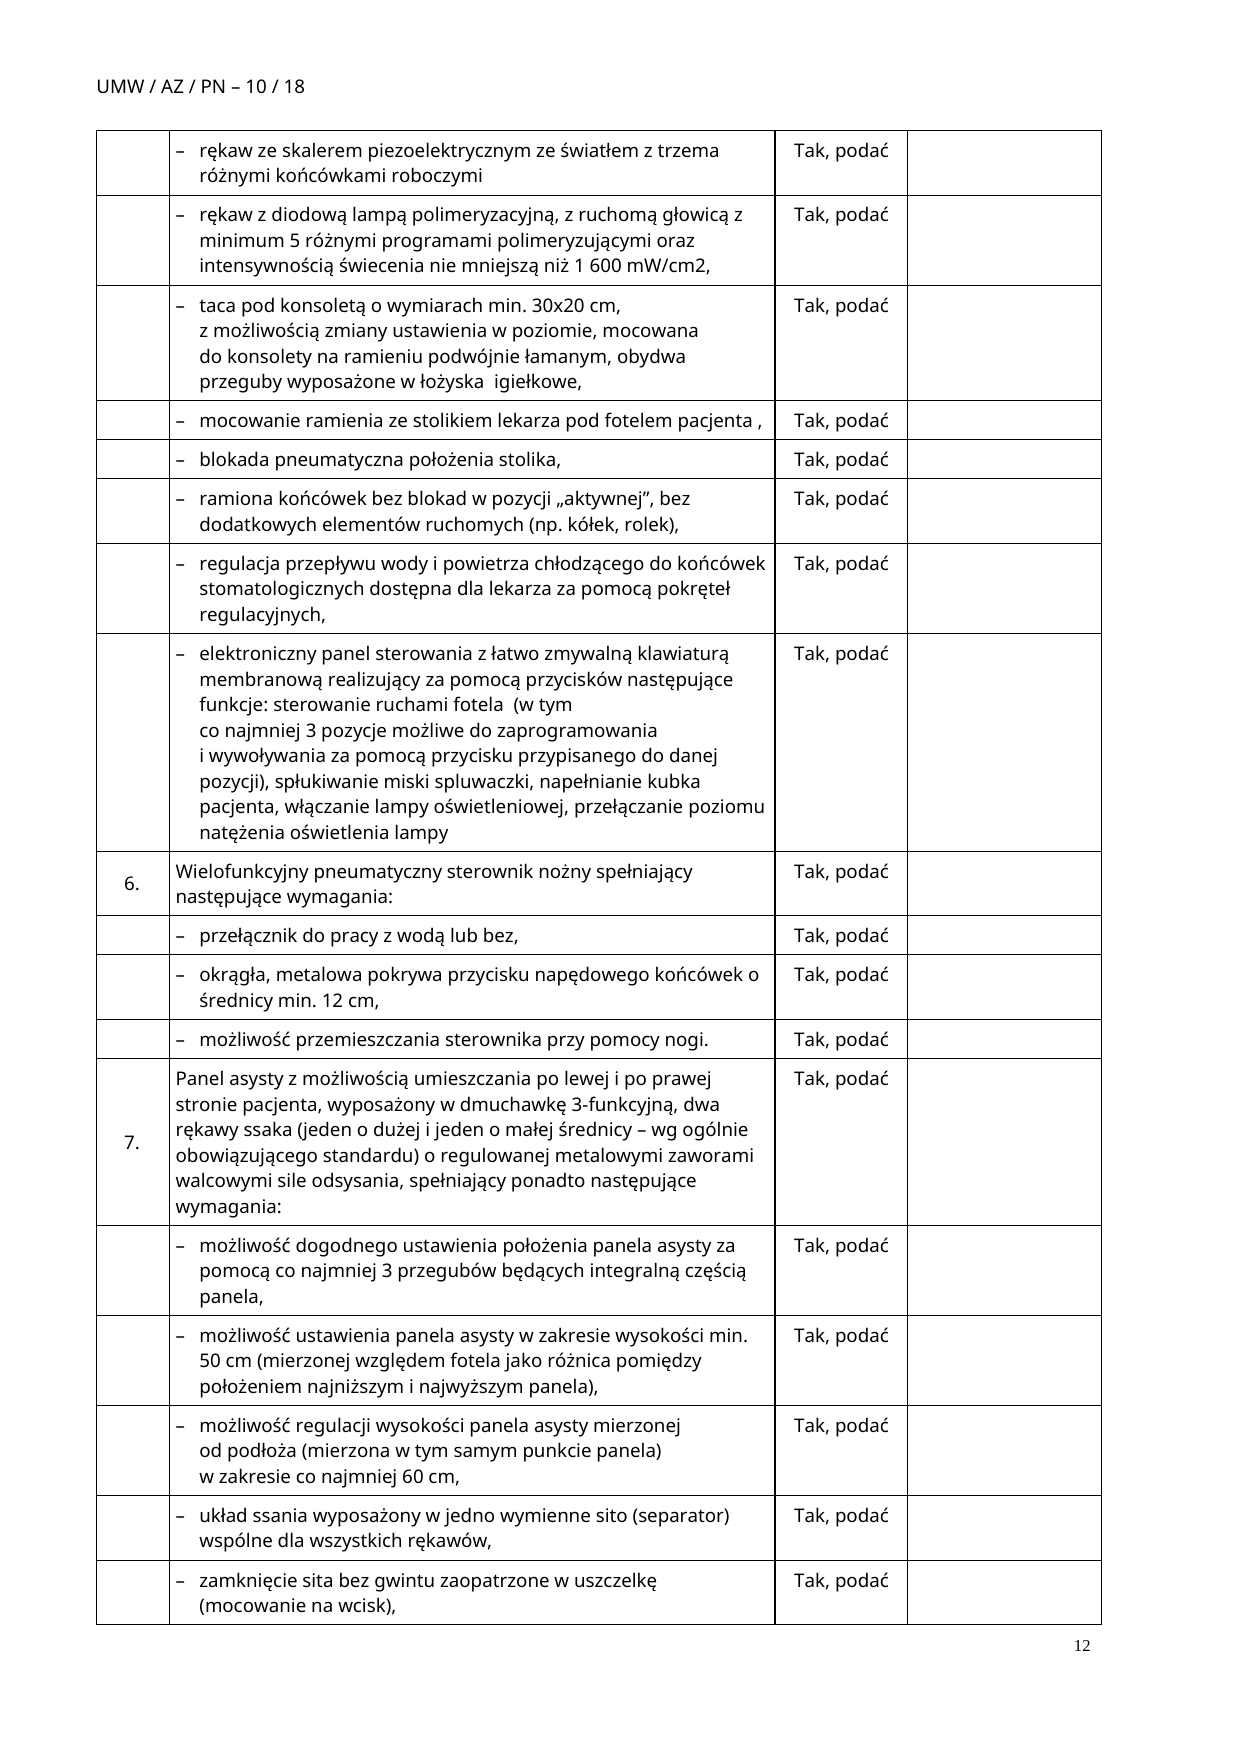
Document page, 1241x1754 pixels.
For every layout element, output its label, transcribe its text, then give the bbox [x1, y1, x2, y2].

table_cell blokada pneumatyczna położenia stolika, [170, 440, 774, 478]
table_cell Tak, podać [776, 286, 907, 400]
table_cell regulacja przepływu wody i powietrza chłodzącego do końcówek stomatologicznych dostępna dla lekarza za pomocą pokręteł regulacyjnych, [170, 544, 774, 633]
table_cell możliwość przemieszczania sterownika przy pomocy nogi. [170, 1020, 774, 1058]
table_cell [97, 955, 169, 1019]
table_cell [908, 286, 1101, 400]
table_cell okrągła, metalowa pokrywa przycisku napędowego końcówek o średnicy min. 12 cm, [170, 955, 774, 1019]
table_cell [97, 1496, 169, 1559]
table_cell Tak, podać [776, 1316, 907, 1405]
table_cell [97, 286, 169, 400]
table_cell przełącznik do pracy z wodą lub bez, [170, 916, 774, 954]
table_cell [908, 196, 1101, 284]
table_cell [97, 440, 169, 478]
table_cell [97, 916, 169, 954]
table_cell rękaw z diodową lampą polimeryzacyjną, z ruchomą głowicą z minimum 5 różnymi programami polimeryzującymi oraz intensywnością świecenia nie mniejszą niż 1 600 mW/cm2, [170, 196, 774, 284]
table_cell [908, 479, 1101, 543]
table_cell Tak, podać [776, 544, 907, 633]
table_cell możliwość regulacji wysokości panela asysty mierzonej od podłoża (mierzona w tym samym punkcie panela) w zakresie co najmniej 60 cm, [170, 1406, 774, 1495]
table_cell Tak, podać [776, 131, 907, 194]
table_cell [97, 131, 169, 194]
table_cell rękaw ze skalerem piezoelektrycznym ze światłem z trzema różnymi końcówkami roboczymi [170, 131, 774, 194]
table_cell [97, 479, 169, 543]
table_cell możliwość dogodnego ustawienia położenia panela asysty za pomocą co najmniej 3 przegubów będących integralną częścią panela, [170, 1226, 774, 1315]
table_cell [908, 440, 1101, 478]
table_cell taca pod konsoletą o wymiarach min. 30x20 cm, z możliwością zmiany ustawienia w poziomie, mocowana do konsolety na ramieniu podwójnie łamanym, obydwa przeguby wyposażone w łożyska igiełkowe, [170, 286, 774, 400]
table_cell [908, 916, 1101, 954]
table_cell [97, 852, 169, 915]
table_cell [908, 131, 1101, 194]
table_cell [908, 1226, 1101, 1315]
table_cell elektroniczny panel sterowania z łatwo zmywalną klawiaturą membranową realizujący za pomocą przycisków następujące funkcje: sterowanie ruchami fotela (w tym co najmniej 3 pozycje możliwe do zaprogramowania i wywoływania za pomocą przycisku przypisanego do danej pozycji), spłukiwanie miski spluwaczki, napełnianie kubka pacjenta, włączanie lampy oświetleniowej, przełączanie poziomu natężenia oświetlenia lampy [170, 634, 774, 851]
table_cell [908, 1020, 1101, 1058]
table_cell [97, 196, 169, 284]
table_cell Tak, podać [776, 1561, 907, 1624]
table_cell [97, 1226, 169, 1315]
table_cell [97, 1561, 169, 1624]
table_cell Tak, podać [776, 634, 907, 851]
table_cell [908, 544, 1101, 633]
table_cell [97, 401, 169, 439]
table_cell Tak, podać [776, 479, 907, 543]
table_cell [908, 634, 1101, 851]
table_cell Tak, podać [776, 196, 907, 284]
table_cell mocowanie ramienia ze stolikiem lekarza pod fotelem pacjenta , [170, 401, 774, 439]
table_cell Tak, podać [776, 852, 907, 915]
table_cell ramiona końcówek bez blokad w pozycji „aktywnej”, bez dodatkowych elementów ruchomych (np. kółek, rolek), [170, 479, 774, 543]
table_cell [908, 852, 1101, 915]
table_cell [97, 1059, 169, 1225]
table_cell Tak, podać [776, 1496, 907, 1559]
table_cell możliwość ustawienia panela asysty w zakresie wysokości min. 50 cm (mierzonej względem fotela jako różnica pomiędzy położeniem najniższym i najwyższym panela), [170, 1316, 774, 1405]
table_cell Tak, podać [776, 916, 907, 954]
table_cell [908, 401, 1101, 439]
table_cell Wielofunkcyjny pneumatyczny sterownik nożny spełniający następujące wymagania: [170, 852, 774, 915]
table_cell [97, 544, 169, 633]
table_cell [908, 1561, 1101, 1624]
table_cell [97, 1316, 169, 1405]
table_cell Tak, podać [776, 401, 907, 439]
table_cell zamknięcie sita bez gwintu zaopatrzone w uszczelkę (mocowanie na wcisk), [170, 1561, 774, 1624]
table_cell Panel asysty z możliwością umieszczania po lewej i po prawej stronie pacjenta, wyposażony w dmuchawkę 3-funkcyjną, dwa rękawy ssaka (jeden o dużej i jeden o małej średnicy – wg ogólnie obowiązującego standardu) o regulowanej metalowymi zaworami walcowymi sile odsysania, spełniający ponadto następujące wymagania: [170, 1059, 774, 1225]
table_cell [908, 1059, 1101, 1225]
table_cell Tak, podać [776, 1059, 907, 1225]
table_cell [908, 1316, 1101, 1405]
table_cell [908, 1496, 1101, 1559]
table_cell Tak, podać [776, 1226, 907, 1315]
table_cell [97, 634, 169, 851]
table_cell Tak, podać [776, 440, 907, 478]
table_cell układ ssania wyposażony w jedno wymienne sito (separator) wspólne dla wszystkich rękawów, [170, 1496, 774, 1559]
table_cell [908, 1406, 1101, 1495]
table_cell Tak, podać [776, 1406, 907, 1495]
table_cell [908, 955, 1101, 1019]
table_cell [97, 1020, 169, 1058]
table_cell Tak, podać [776, 955, 907, 1019]
table_cell [97, 1406, 169, 1495]
table_cell Tak, podać [776, 1020, 907, 1058]
